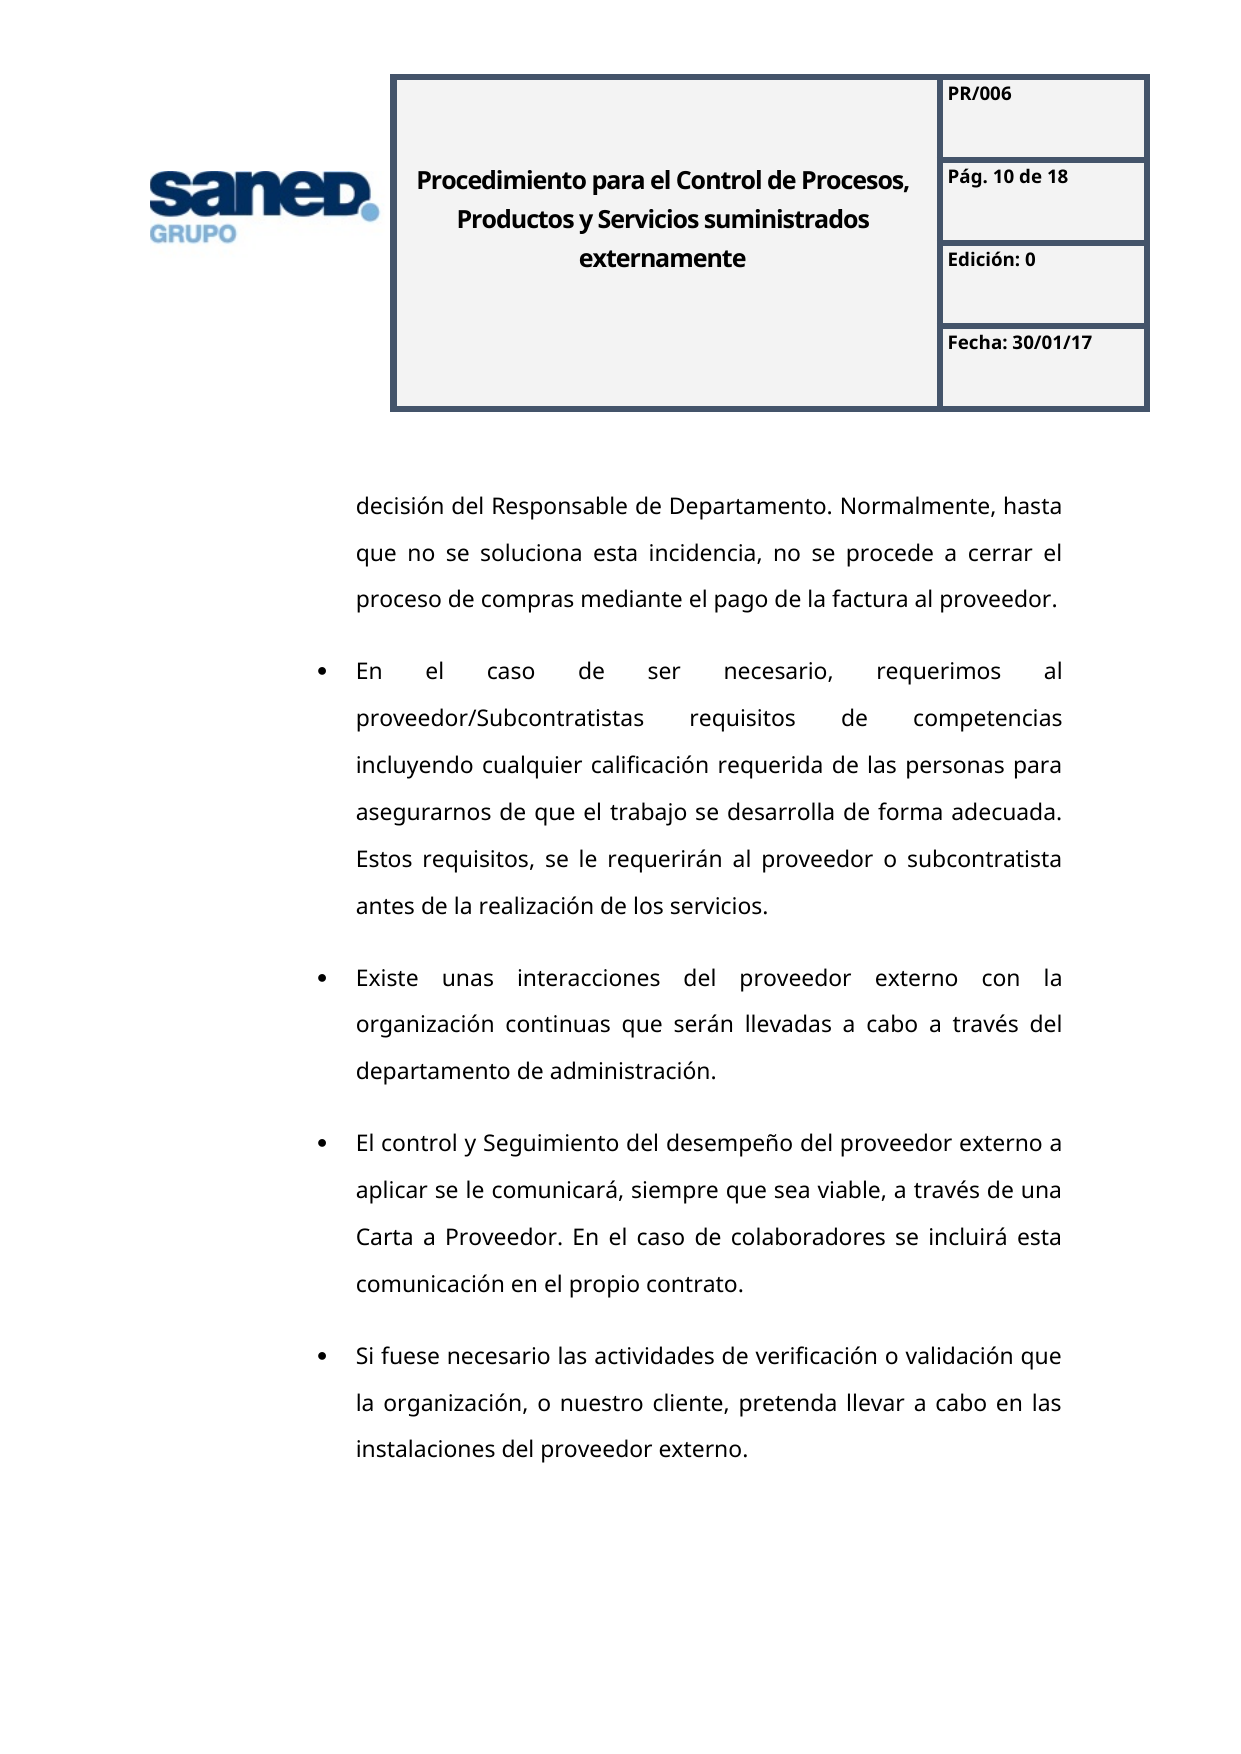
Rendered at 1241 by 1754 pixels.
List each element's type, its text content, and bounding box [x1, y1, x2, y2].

list El control y Seguimiento del desempeño del proveedor externo a aplicar se le comunicará, siempre que sea viable, a través de una Carta a Proveedor. En el caso de colaboradores se incluirá esta comunicación en el propio contrato. [318, 1127, 1063, 1299]
picture [150, 171, 387, 264]
list Existe unas interacciones del proveedor externo con la organización continuas que serán llevadas a cabo a través del departamento de administración. [318, 961, 1063, 1086]
list Si fuese necesario las actividades de verificación o validación que la organización, o nuestro cliente, pretenda llevar a cabo en las instalaciones del proveedor externo. [318, 1339, 1063, 1464]
list En el caso de ser necesario, requerimos al proveedor/Subcontratistas requisitos de competencias incluyendo cualquier calificación requerida de las personas para asegurarnos de que el trabajo se desarrolla de forma adecuada. Estos requisitos, se le requerirán al proveedor o subcontratista antes de la realización de los servicios. [318, 655, 1063, 921]
